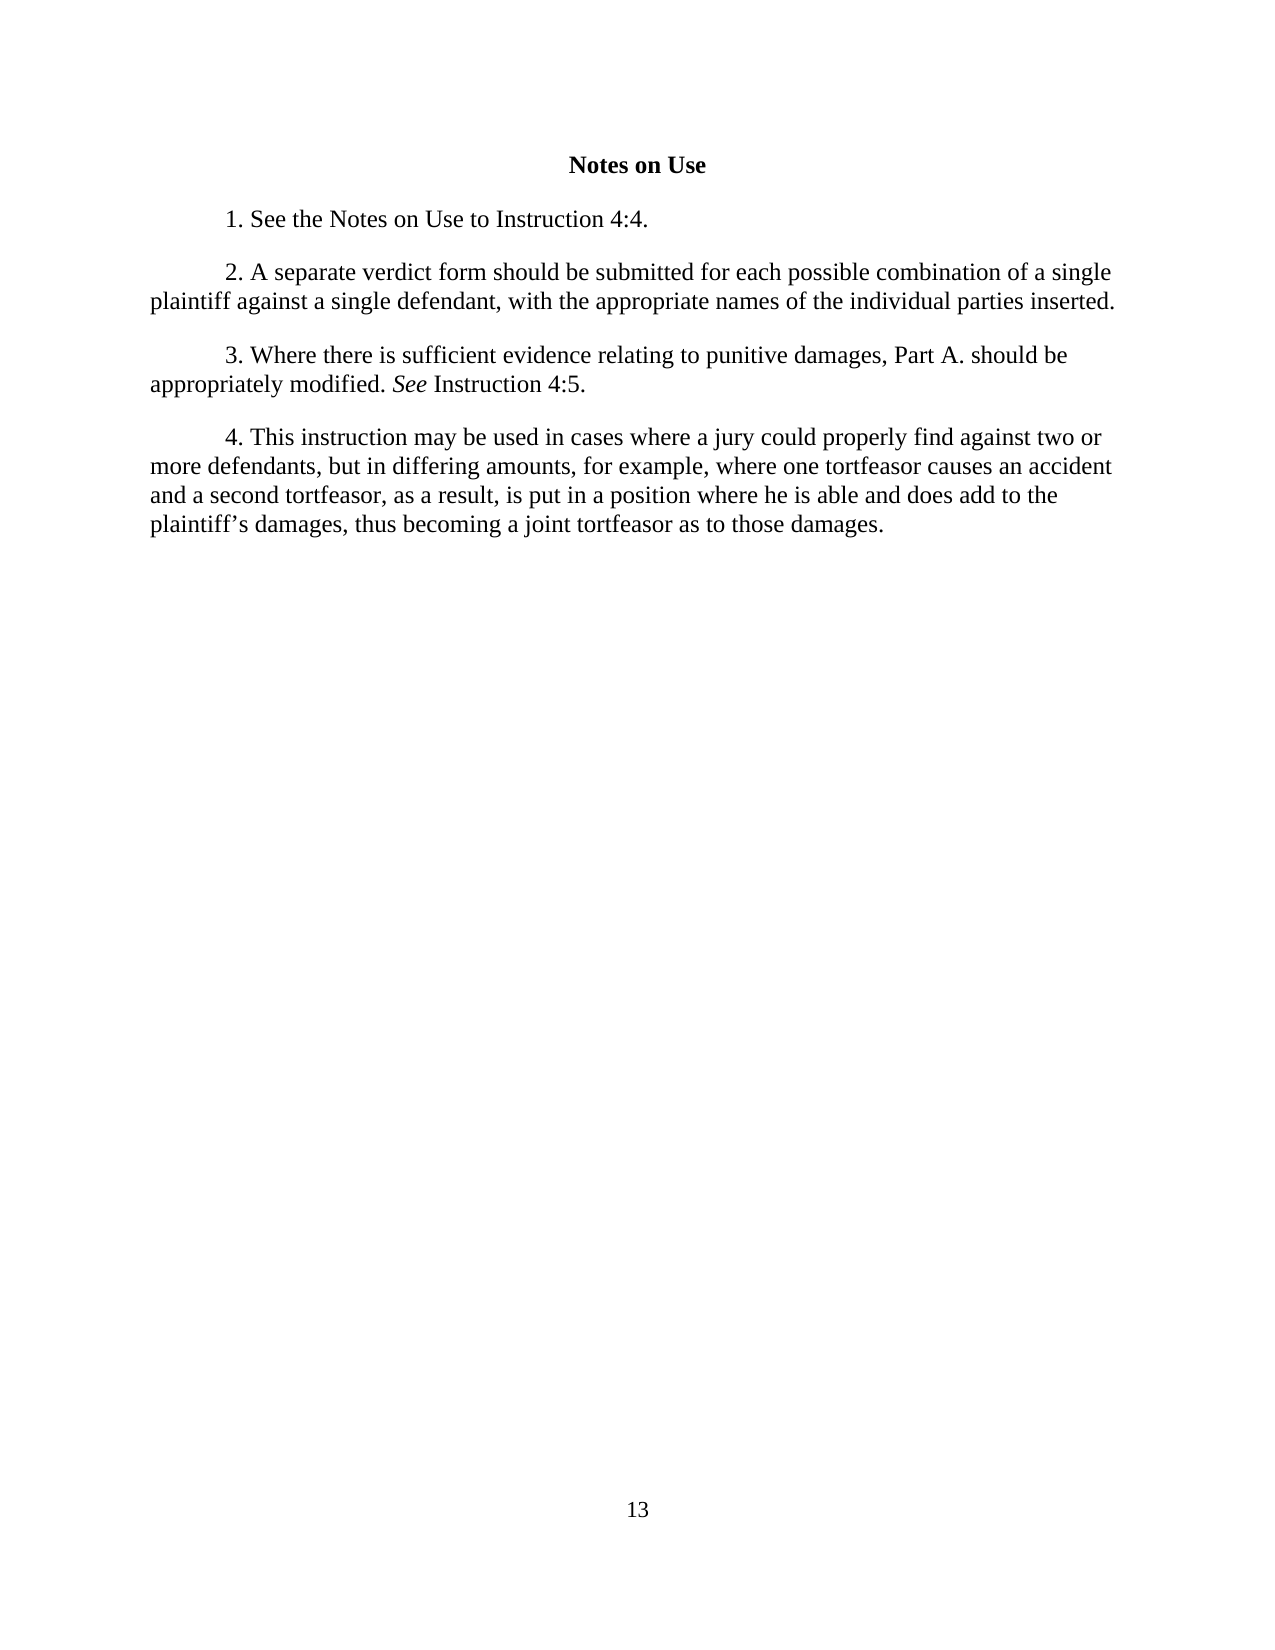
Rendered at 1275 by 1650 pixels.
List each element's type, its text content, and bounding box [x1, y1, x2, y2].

text 1. See the Notes on Use to Instruction 4:4. [150, 204, 1125, 232]
text 4. This instruction may be used in cases where a jury could properly find against two or more defendants, but in differing amounts, for example, where one tortfeasor causes an accident and a second tortfeasor, as a result, is put in a position where he is able and does add to the plaintiff’s damages, thus becoming a joint tortfeasor as to those damages. [150, 422, 1125, 537]
text Notes on Use [150, 150, 1125, 179]
text 2. A separate verdict form should be submitted for each possible combination of a single plaintiff against a single defendant, with the appropriate names of the individual parties inserted. [150, 257, 1125, 315]
text 3. Where there is sufficient evidence relating to punitive damages, Part A. should be appropriately modified. See Instruction 4:5. [150, 340, 1125, 397]
